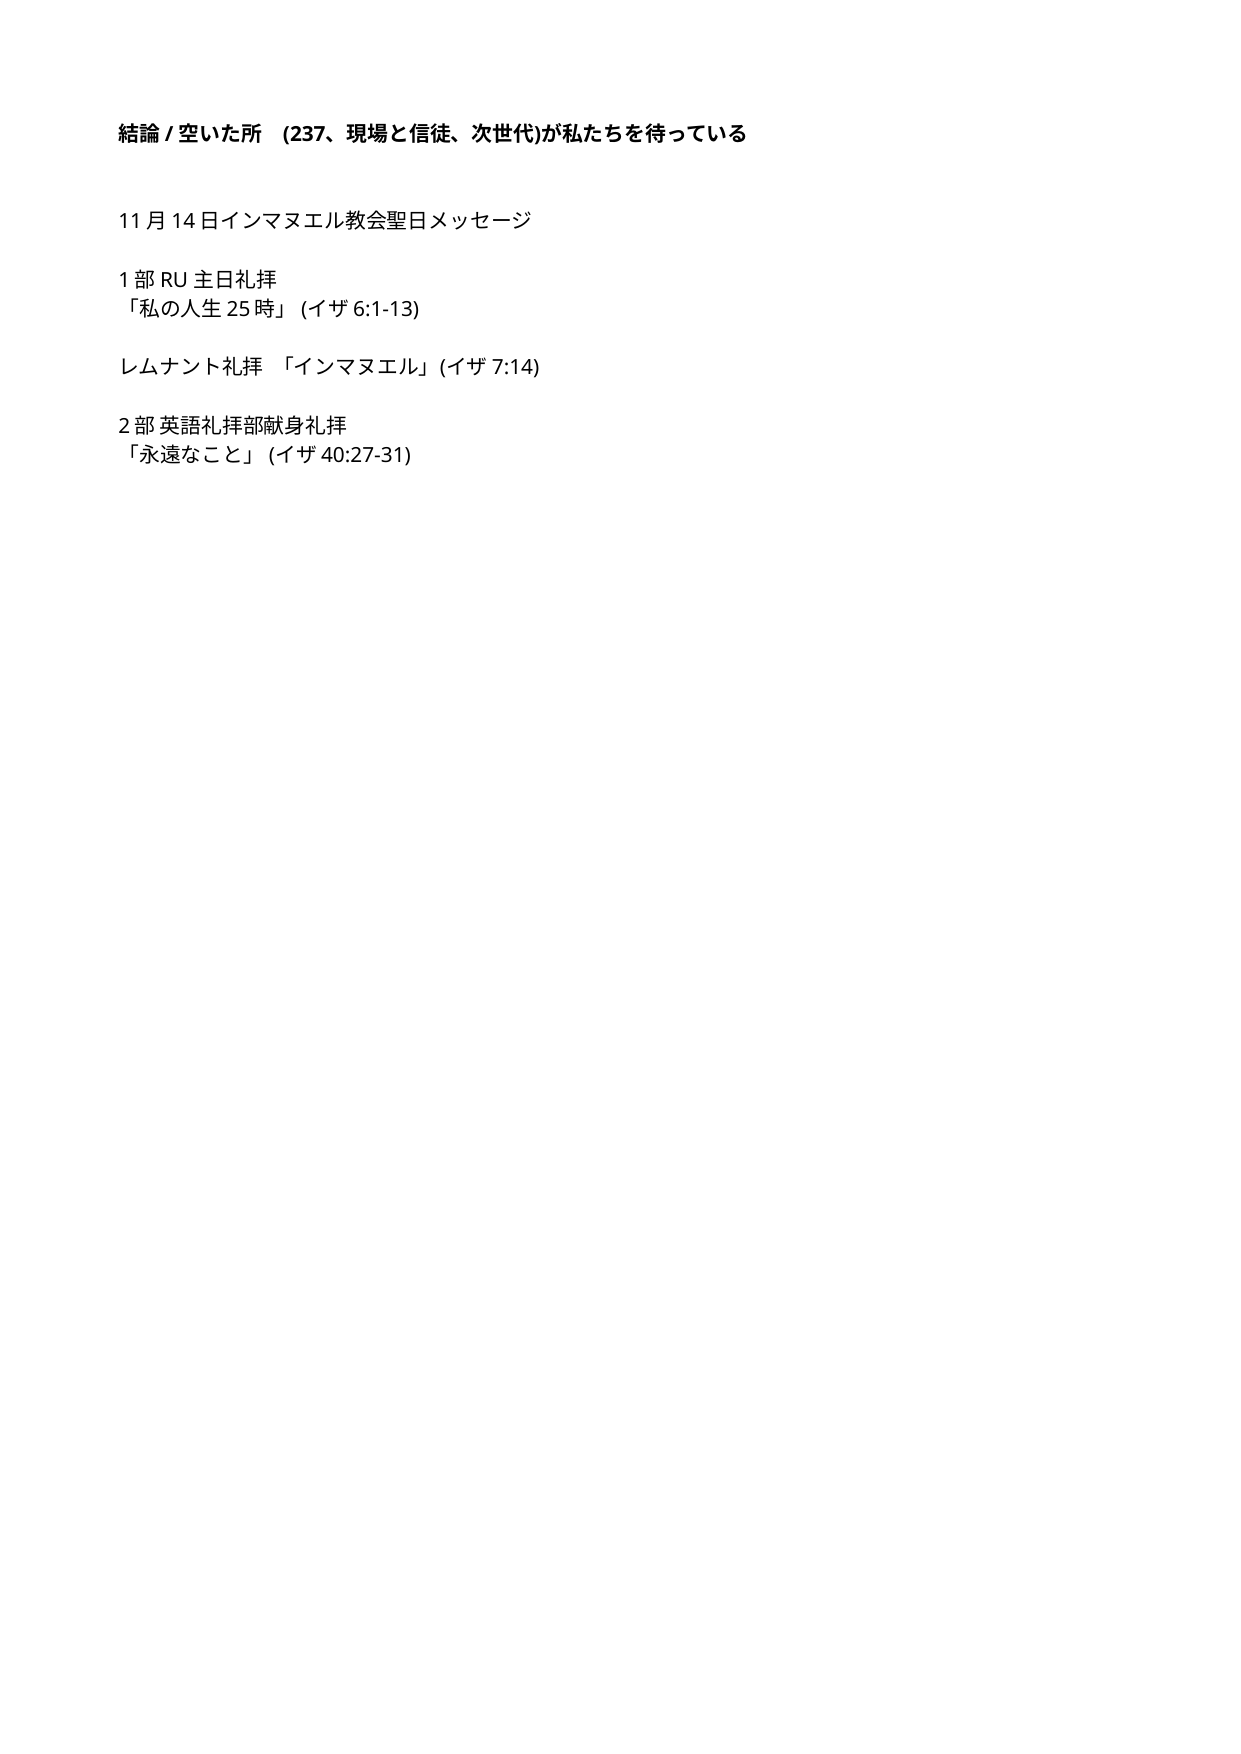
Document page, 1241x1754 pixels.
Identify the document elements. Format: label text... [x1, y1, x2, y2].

text 11月14日インマヌエル教会聖日メッセージ [118, 206, 1122, 235]
text 結論 / 空いた所 (237、現場と信徒、次世代)が私たちを待っている [118, 118, 1122, 147]
text レムナント礼拝 「インマヌエル」(イザ7:14) [118, 351, 1122, 381]
text 「私の人生25時」 (イザ6:1-13) [118, 293, 1122, 322]
text 「永遠なこと」 (イザ40:27-31) [118, 439, 1122, 468]
text 2部 英語礼拝部献身礼拝 [118, 410, 1122, 439]
text 1部 RU 主日礼拝 [118, 264, 1122, 293]
